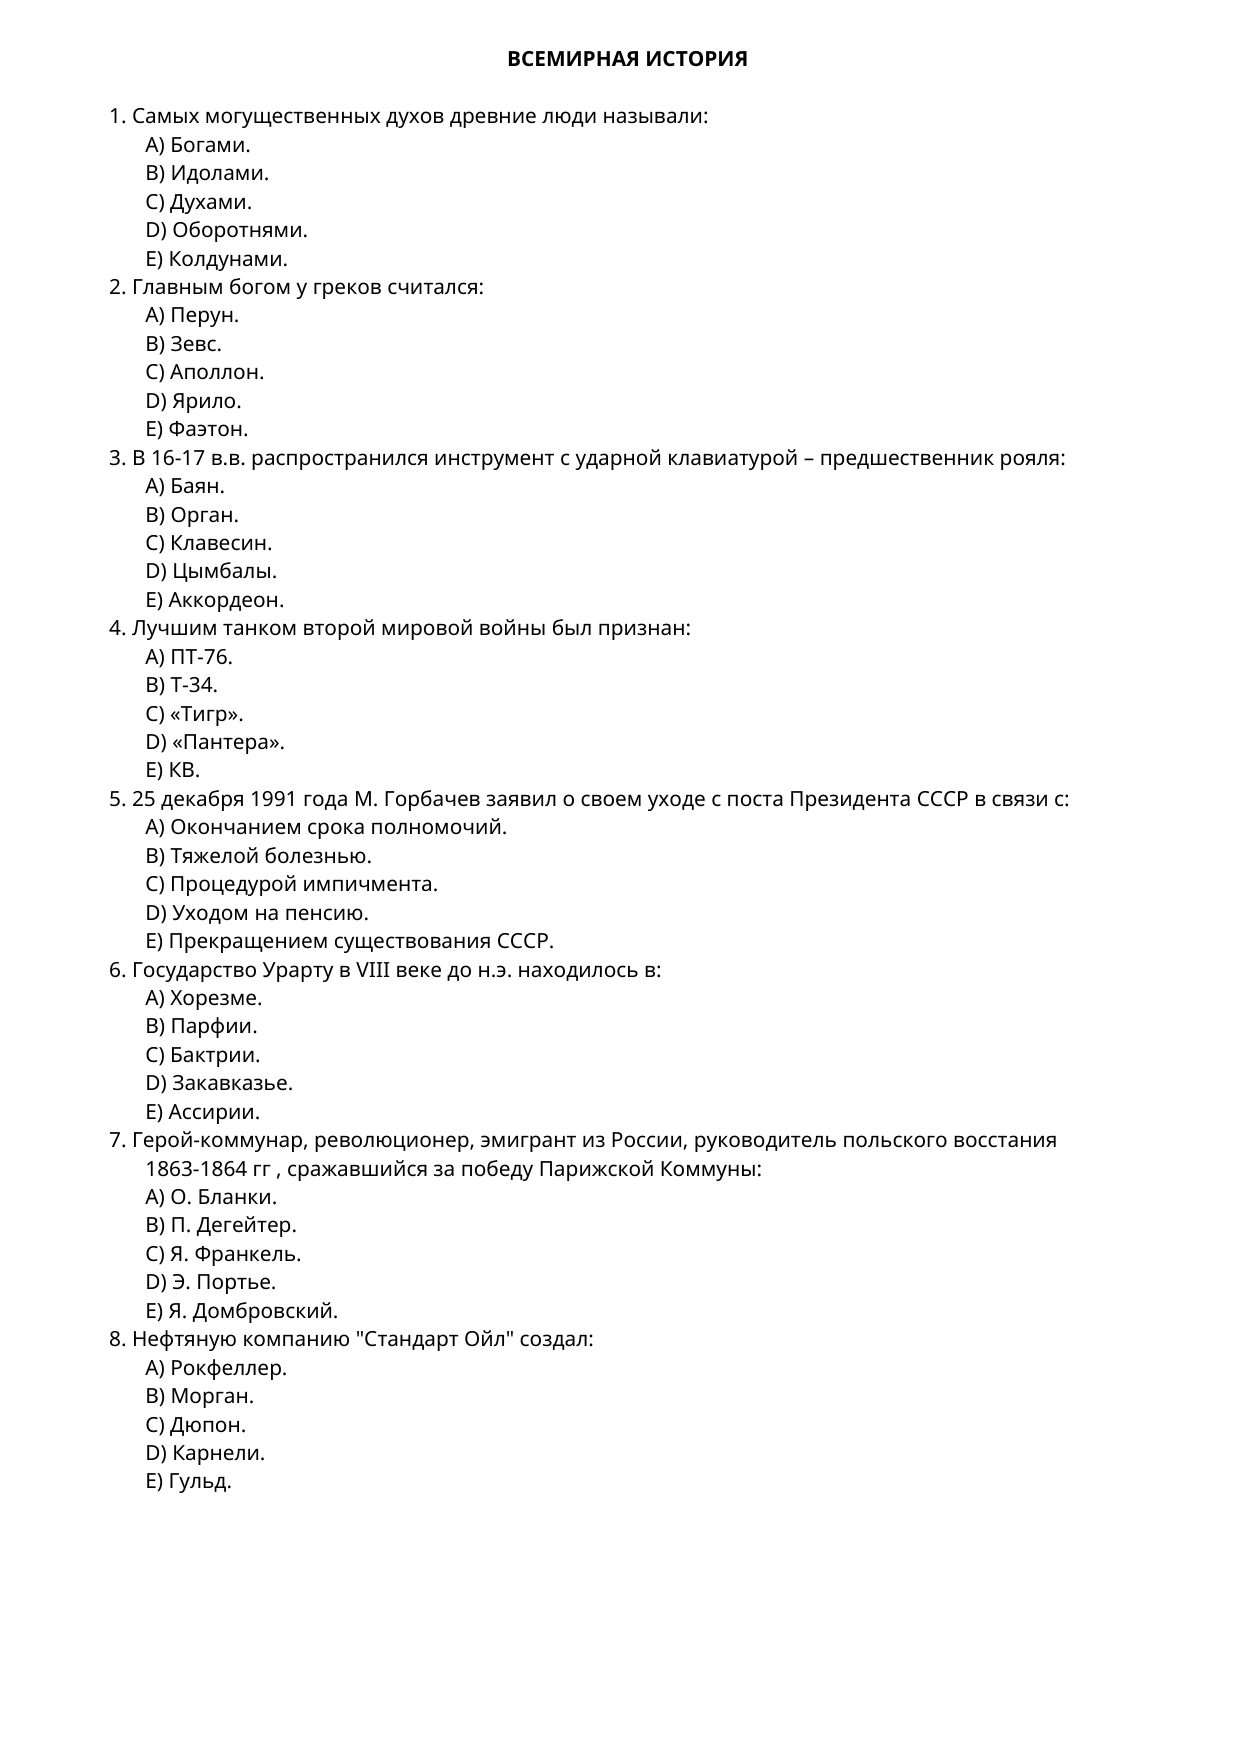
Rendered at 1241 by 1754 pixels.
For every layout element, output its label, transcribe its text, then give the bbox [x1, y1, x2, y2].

table_header 1. Самых могущественных духов древние люди называли: A) Богами. B) Идолами. C) Духами. D) Оборотнями. E) Колдунами. [92, 102, 1096, 272]
table_cell 8. Нефтяную компанию "Стандарт Ойл" создал: A) Рокфеллер. B) Морган. C) Дюпон. D) Карнели. E) Гульд. [92, 1324, 1096, 1495]
table_cell 3. В 16-17 в.в. распространился инструмент с ударной клавиатурой – предшественник рояля: A) Баян. B) Орган. C) Клавесин. D) Цымбалы. E) Аккордеон. [92, 443, 1096, 613]
table_cell 6. Государство Урарту в VIII веке до н.э. находилось в: A) Хорезме. B) Парфии. C) Бактрии. D) Закавказье. E) Ассирии. [92, 955, 1096, 1125]
table_cell 4. Лучшим танком второй мировой войны был признан: A) ПТ-76. B) Т-34. C) «Тигр». D) «Пантера». E) КВ. [92, 614, 1096, 784]
table_cell 2. Главным богом у греков считался: A) Перун. B) Зевс. C) Аполлон. D) Ярило. E) Фаэтон. [92, 272, 1096, 443]
table_cell 5. 25 декабря 1991 года М. Горбачев заявил о своем уходе с поста Президента СССР в связи с: A) Окончанием срока полномочий. B) Тяжелой болезнью. C) Процедурой импичмента. D) Уходом на пенсию. E) Прекращением существования СССР. [92, 784, 1096, 955]
text ВСЕМИРНАЯ ИСТОРИЯ [103, 44, 1152, 73]
table_cell 7. Герой-коммунар, революционер, эмигрант из России, руководитель польского восстания 1863-1864 гг , сражавшийся за победу Парижской Коммуны: A) О. Бланки. B) П. Дегейтер. C) Я. Франкель. D) Э. Портье. E) Я. Домбровский. [92, 1125, 1096, 1324]
